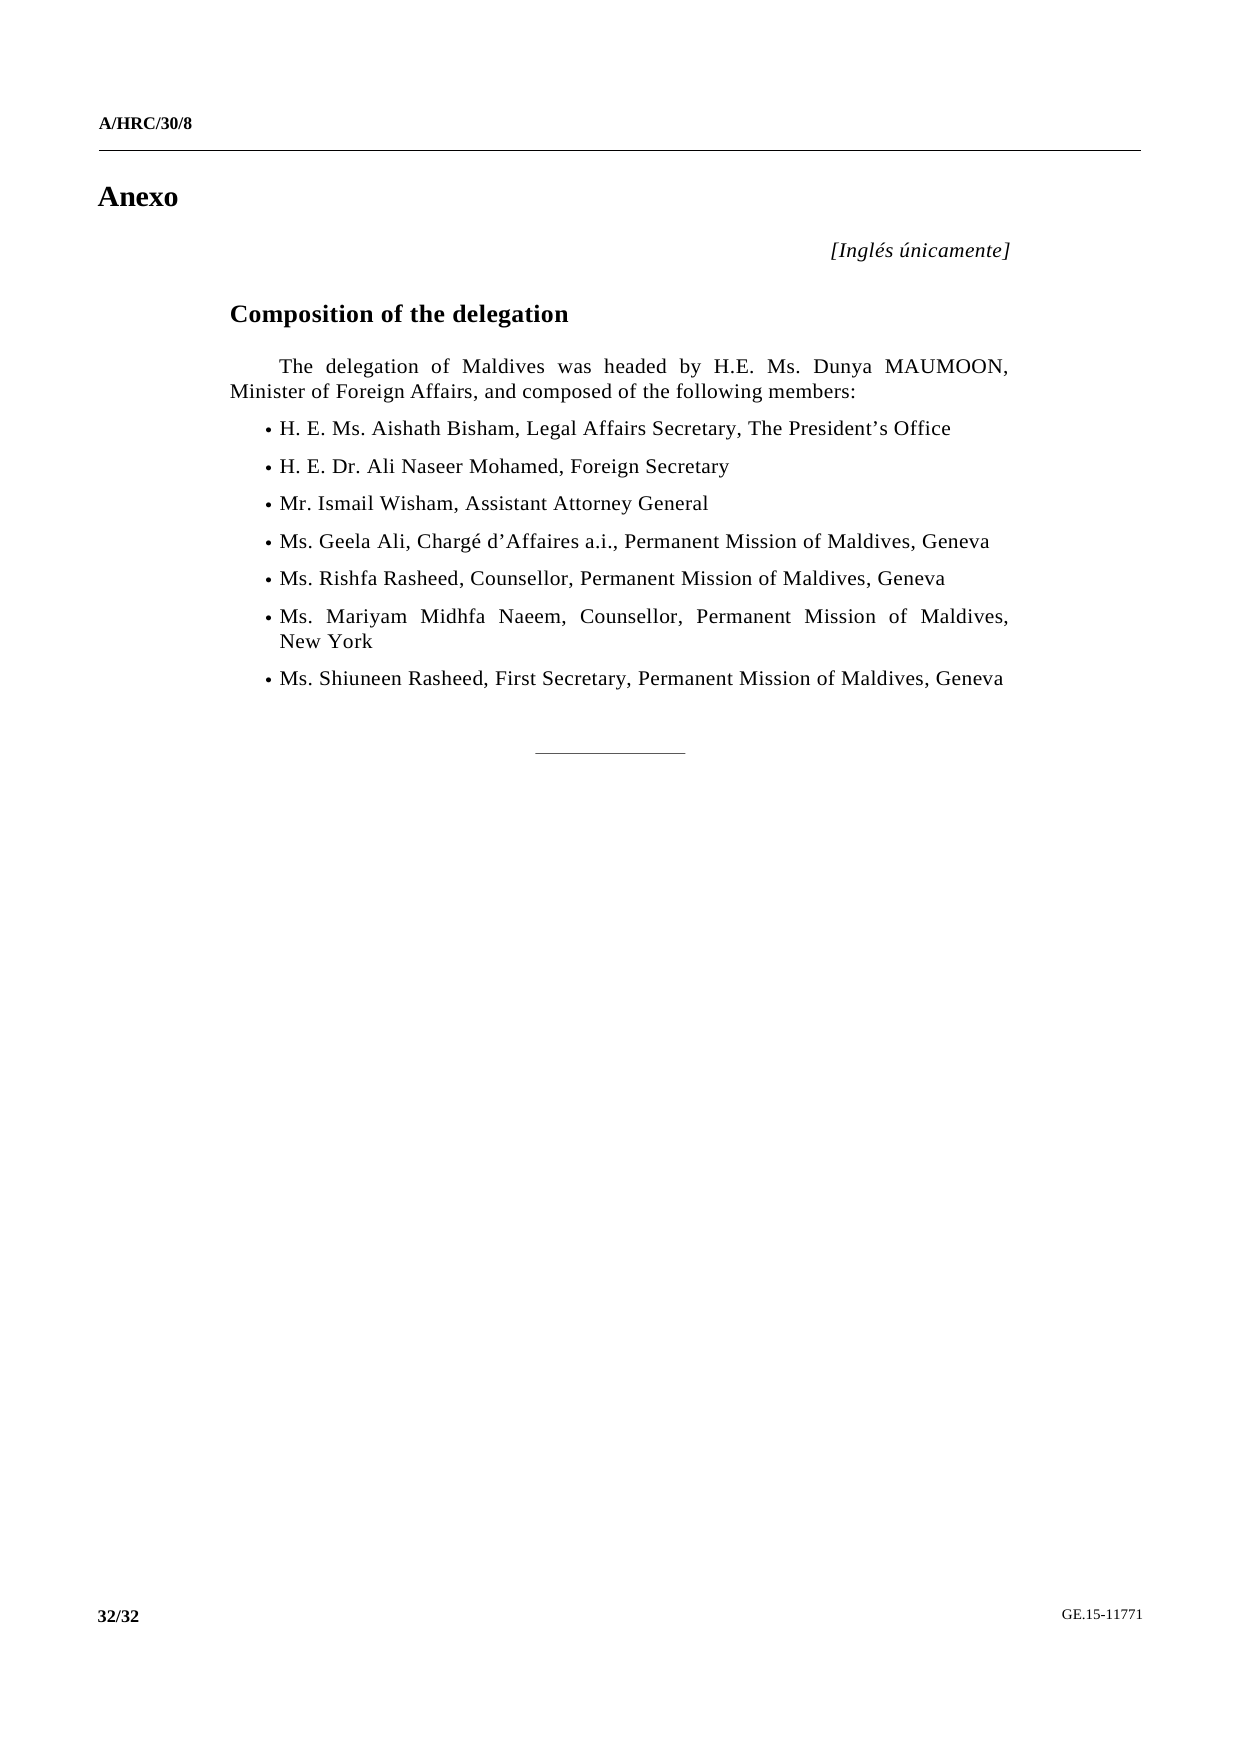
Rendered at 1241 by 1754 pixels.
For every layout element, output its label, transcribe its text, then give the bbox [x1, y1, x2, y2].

text Mr. Ismail Wisham, Assistant Attorney General [266, 491, 1011, 516]
text Ms. Rishfa Rasheed, Counsellor, Permanent Mission of Maldives, Geneva [266, 566, 1011, 591]
text Ms. Shiuneen Rasheed, First Secretary, Permanent Mission of Maldives, Geneva [266, 666, 1011, 691]
text H. E. Dr. Ali Naseer Mohamed, Foreign Secretary [266, 453, 1011, 478]
text Anexo [97, 181, 1011, 213]
text Composition of the delegation [97, 300, 1011, 328]
text Ms. Geela Ali, Chargé d’Affaires a.i., Permanent Mission of Maldives, Geneva [266, 528, 1011, 553]
text Ms. Mariyam Midhfa Naeem, Counsellor, Permanent Mission of Maldives, New York [266, 603, 1011, 653]
text H. E. Ms. Aishath Bisham, Legal Affairs Secretary, The President’s Office [266, 416, 1011, 441]
text [Inglés únicamente] [229, 238, 1011, 263]
text The delegation of Maldives was headed by H.E. Ms. Dunya MAUMOON, Minister of Foreign Affairs, and composed of the following members: [229, 353, 1011, 403]
